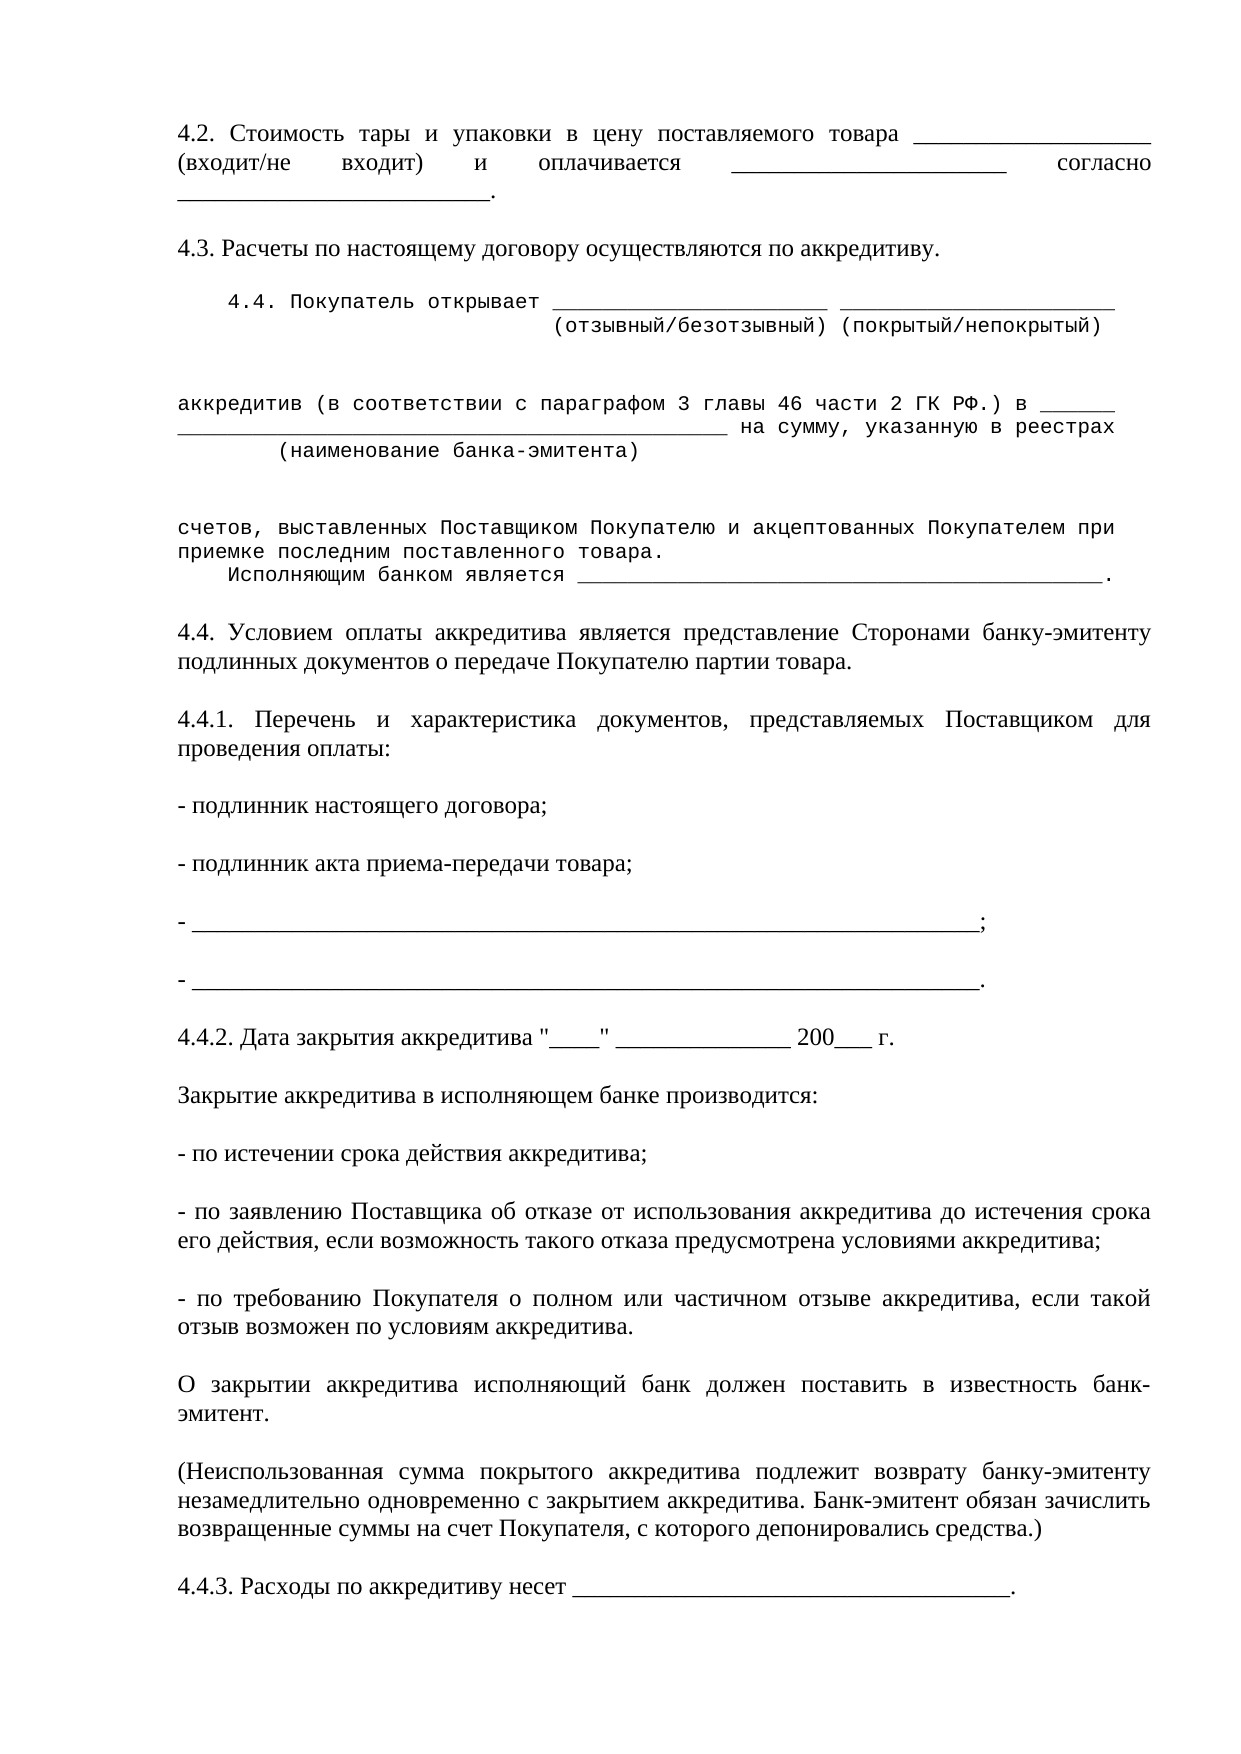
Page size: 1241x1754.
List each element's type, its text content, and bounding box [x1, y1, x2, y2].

text ____________________________________________ на сумму, указанную в реестрах [177, 416, 1152, 440]
text - _______________________________________________________________. [177, 964, 1152, 993]
text (отзывный/безотзывный) (покрытый/непокрытый) [177, 315, 1152, 339]
text 4.4. Покупатель открывает ______________________ ______________________ [177, 291, 1152, 315]
text - по заявлению Поставщика об отказе от использования аккредитива до истечения срока его действия, если возможность такого отказа предусмотрена условиями аккредитива; [177, 1196, 1152, 1253]
text 4.2. Стоимость тары и упаковки в цену поставляемого товара ___________________ (входит/не входит) и оплачивается ______________________ согласно _________________________. [177, 118, 1152, 204]
text - _______________________________________________________________; [177, 906, 1152, 935]
text - подлинник настоящего договора; [177, 791, 1152, 819]
text - подлинник акта приема-передачи товара; [177, 848, 1152, 877]
text 4.4. Условием оплаты аккредитива является представление Сторонами банку-эмитенту подлинных документов о передаче Покупателю партии товара. [177, 617, 1152, 675]
text Закрытие аккредитива в исполняющем банке производится: [177, 1080, 1152, 1109]
text аккредитив (в соответствии с параграфом 3 главы 46 части 2 ГК РФ.) в ______ [177, 392, 1152, 416]
text (Неиспользованная сумма покрытого аккредитива подлежит возврату банку-эмитенту незамедлительно одновременно с закрытием аккредитива. Банк-эмитент обязан зачислить возвращенные суммы на счет Покупателя, с которого депонировались средства.) [177, 1456, 1152, 1542]
text О закрытии аккредитива исполняющий банк должен поставить в известность банк-эмитент. [177, 1369, 1152, 1427]
text Исполняющим банком является __________________________________________. [177, 564, 1152, 588]
text 4.4.1. Перечень и характеристика документов, представляемых Поставщиком для проведения оплаты: [177, 704, 1152, 761]
text - по истечении срока действия аккредитива; [177, 1138, 1152, 1167]
text 4.3. Расчеты по настоящему договору осуществляются по аккредитиву. [177, 233, 1152, 262]
text (наименование банка-эмитента) [177, 440, 1152, 463]
text 4.4.2. Дата закрытия аккредитива "____" ______________ 200___ г. [177, 1022, 1152, 1051]
text счетов, выставленных Поставщиком Покупателю и акцептованных Покупателем при [177, 517, 1152, 541]
text 4.4.3. Расходы по аккредитиву несет ___________________________________. [177, 1571, 1152, 1600]
text приемке последним поставленного товара. [177, 541, 1152, 564]
text - по требованию Покупателя о полном или частичном отзыве аккредитива, если такой отзыв возможен по условиям аккредитива. [177, 1283, 1152, 1340]
